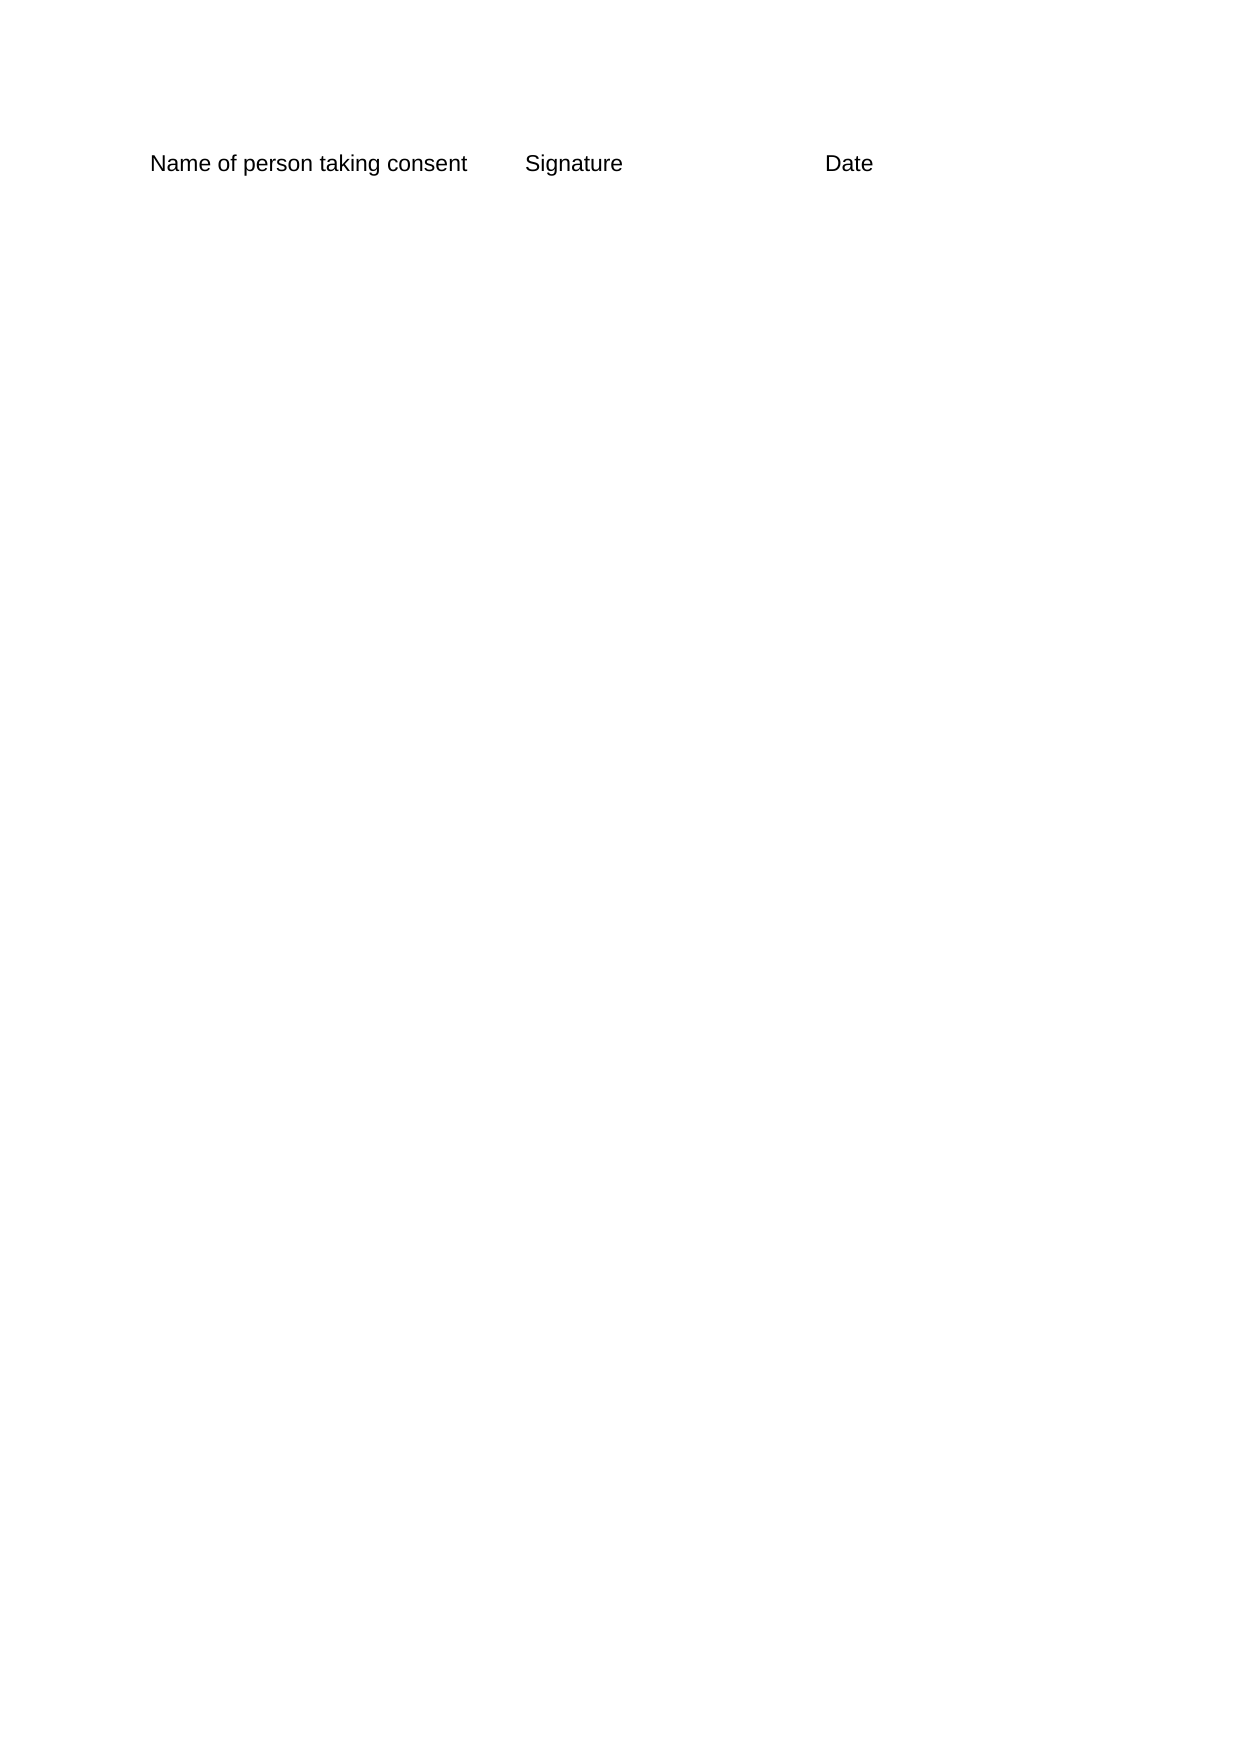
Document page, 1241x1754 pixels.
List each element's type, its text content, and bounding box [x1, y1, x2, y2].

text Name of person taking consent Signature Date [150, 150, 1090, 176]
